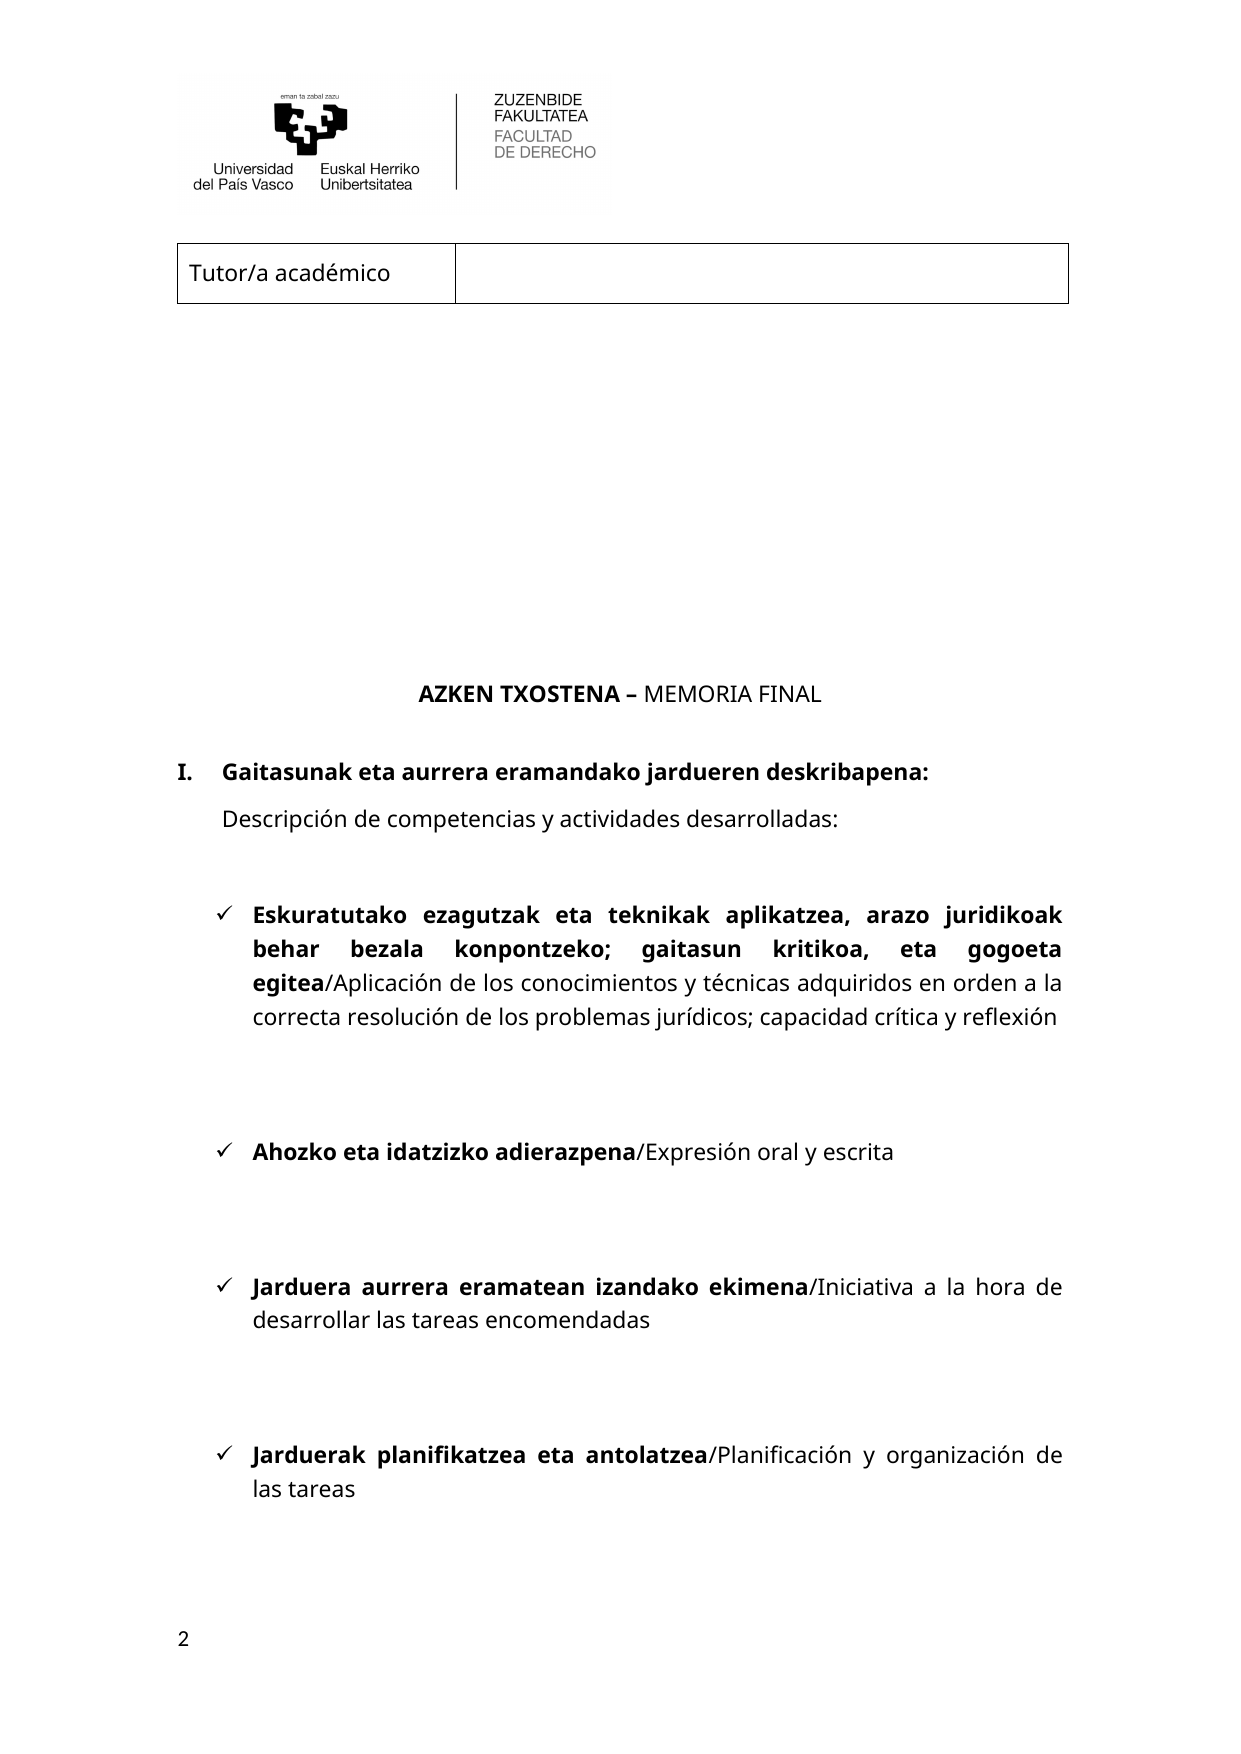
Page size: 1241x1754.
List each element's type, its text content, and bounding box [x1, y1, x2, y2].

text AZKEN TXOSTENA – MEMORIA FINAL [177, 678, 1063, 709]
list Jarduera aurrera eramatean izandako ekimena/Iniciativa a la hora de desarrollar las tareas encomendadas [215, 1270, 1063, 1335]
list Jarduerak planifikatzea eta antolatzea/Planificación y organización de las tareas [215, 1439, 1063, 1504]
list Eskuratutako ezagutzak eta teknikak aplikatzea, arazo juridikoak behar bezala konpontzeko; gaitasun kritikoa, eta gogoeta egitea/Aplicación de los conocimientos y técnicas adquiridos en orden a la correcta resolución de los problemas jurídicos; capacidad crítica y reflexión [215, 899, 1063, 1032]
table_cell [456, 244, 1068, 302]
picture [177, 73, 613, 215]
text Descripción de competencias y actividades desarrolladas: [177, 802, 1063, 834]
table_cell Tutore akademikoa Tutor/a académico [178, 244, 455, 302]
list Ahozko eta idatzizko adierazpena/Expresión oral y escrita [215, 1135, 1063, 1167]
text I. Gaitasunak eta aurrera eramandako jardueren deskribapena: [177, 756, 1063, 787]
